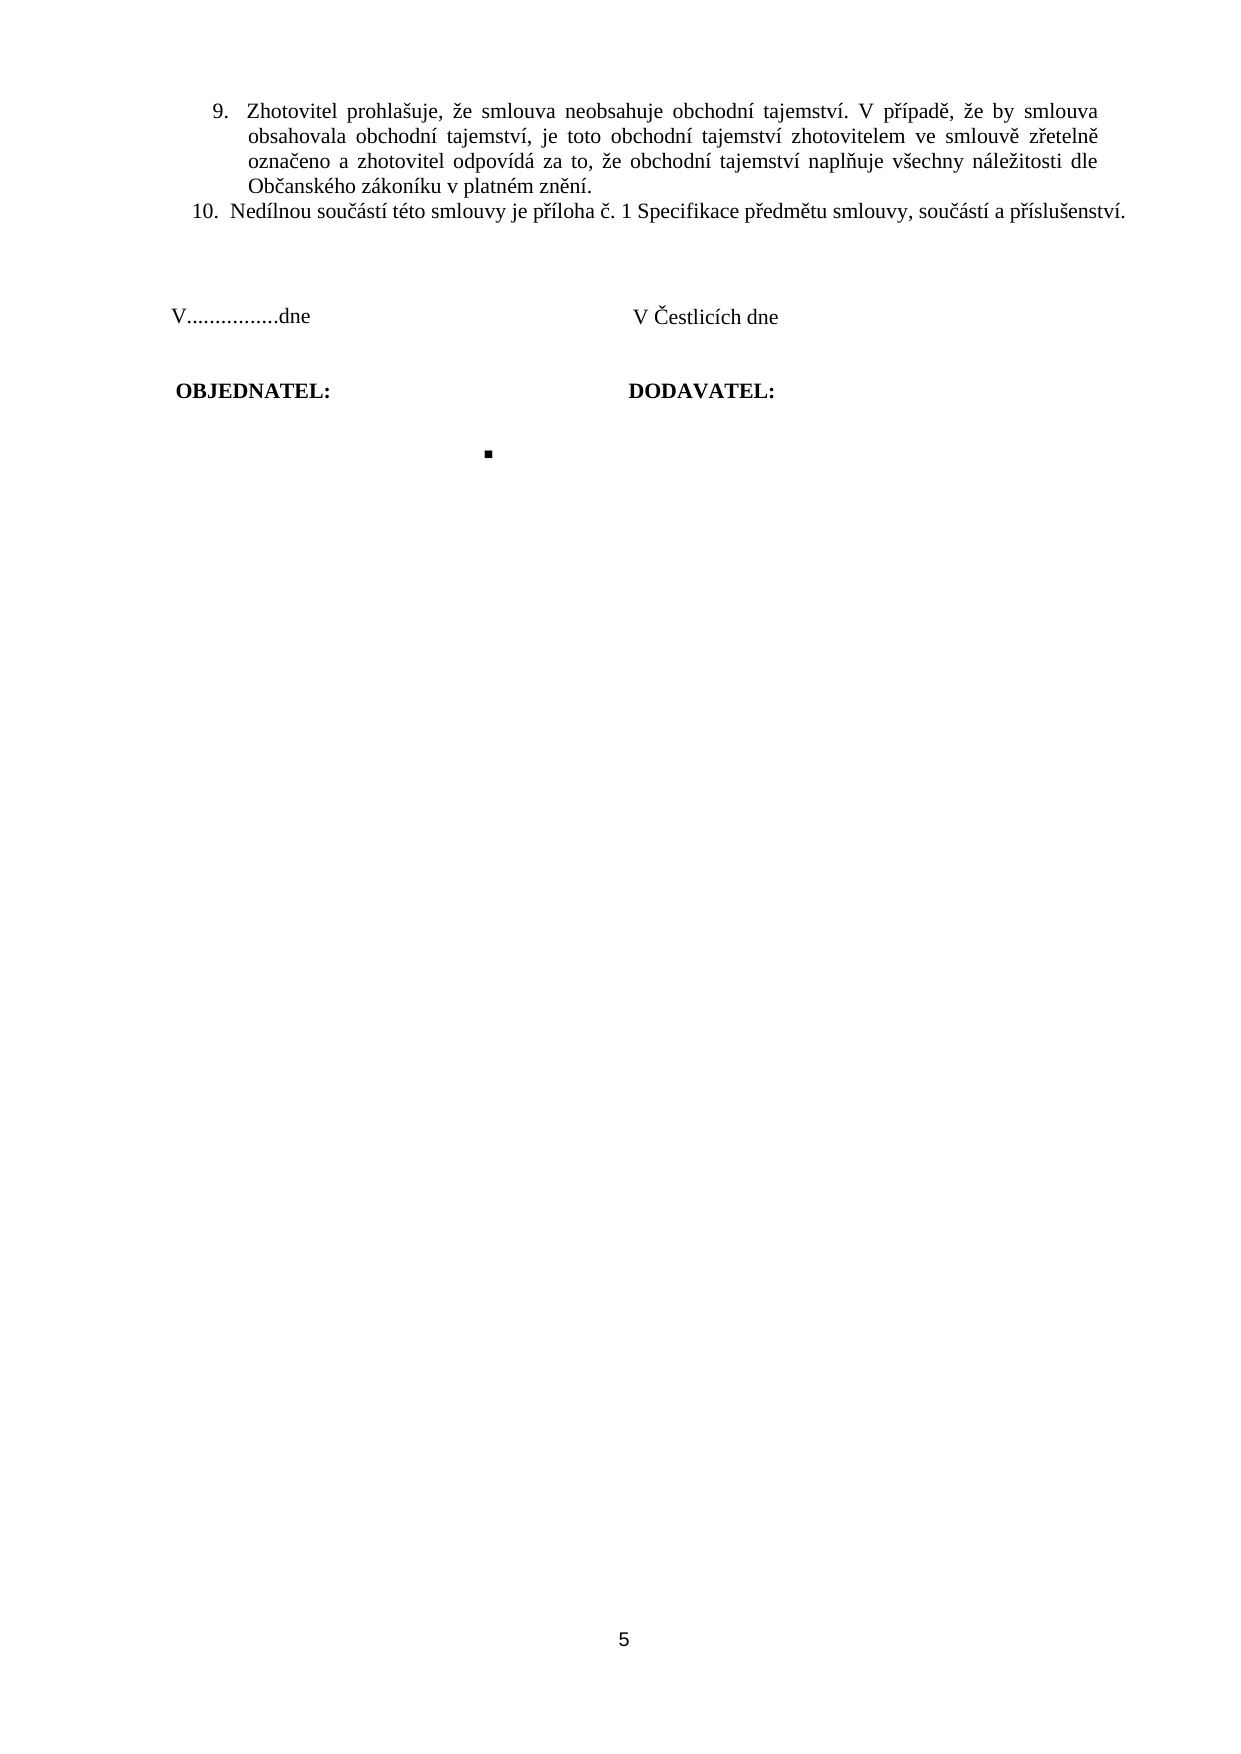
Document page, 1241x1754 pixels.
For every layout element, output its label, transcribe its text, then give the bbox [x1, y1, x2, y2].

list Zhotovitel prohlašuje, že smlouva neobsahuje obchodní tajemství. V případě, že by smlouva obsahovala obchodní tajemství, je toto obchodní tajemství zhotovitelem ve smlouvě zřetelně označeno a zhotovitel odpovídá za to, že obchodní tajemství naplňuje všechny náležitosti dle Občanského zákoníku v platném znění. [212, 98, 1099, 198]
text V Čestlicích dne [158, 307, 1183, 329]
list Nedílnou součástí této smlouvy je příloha č. 1 Specifikace předmětu smlouvy, součástí a příslušenství. [192, 198, 1183, 223]
